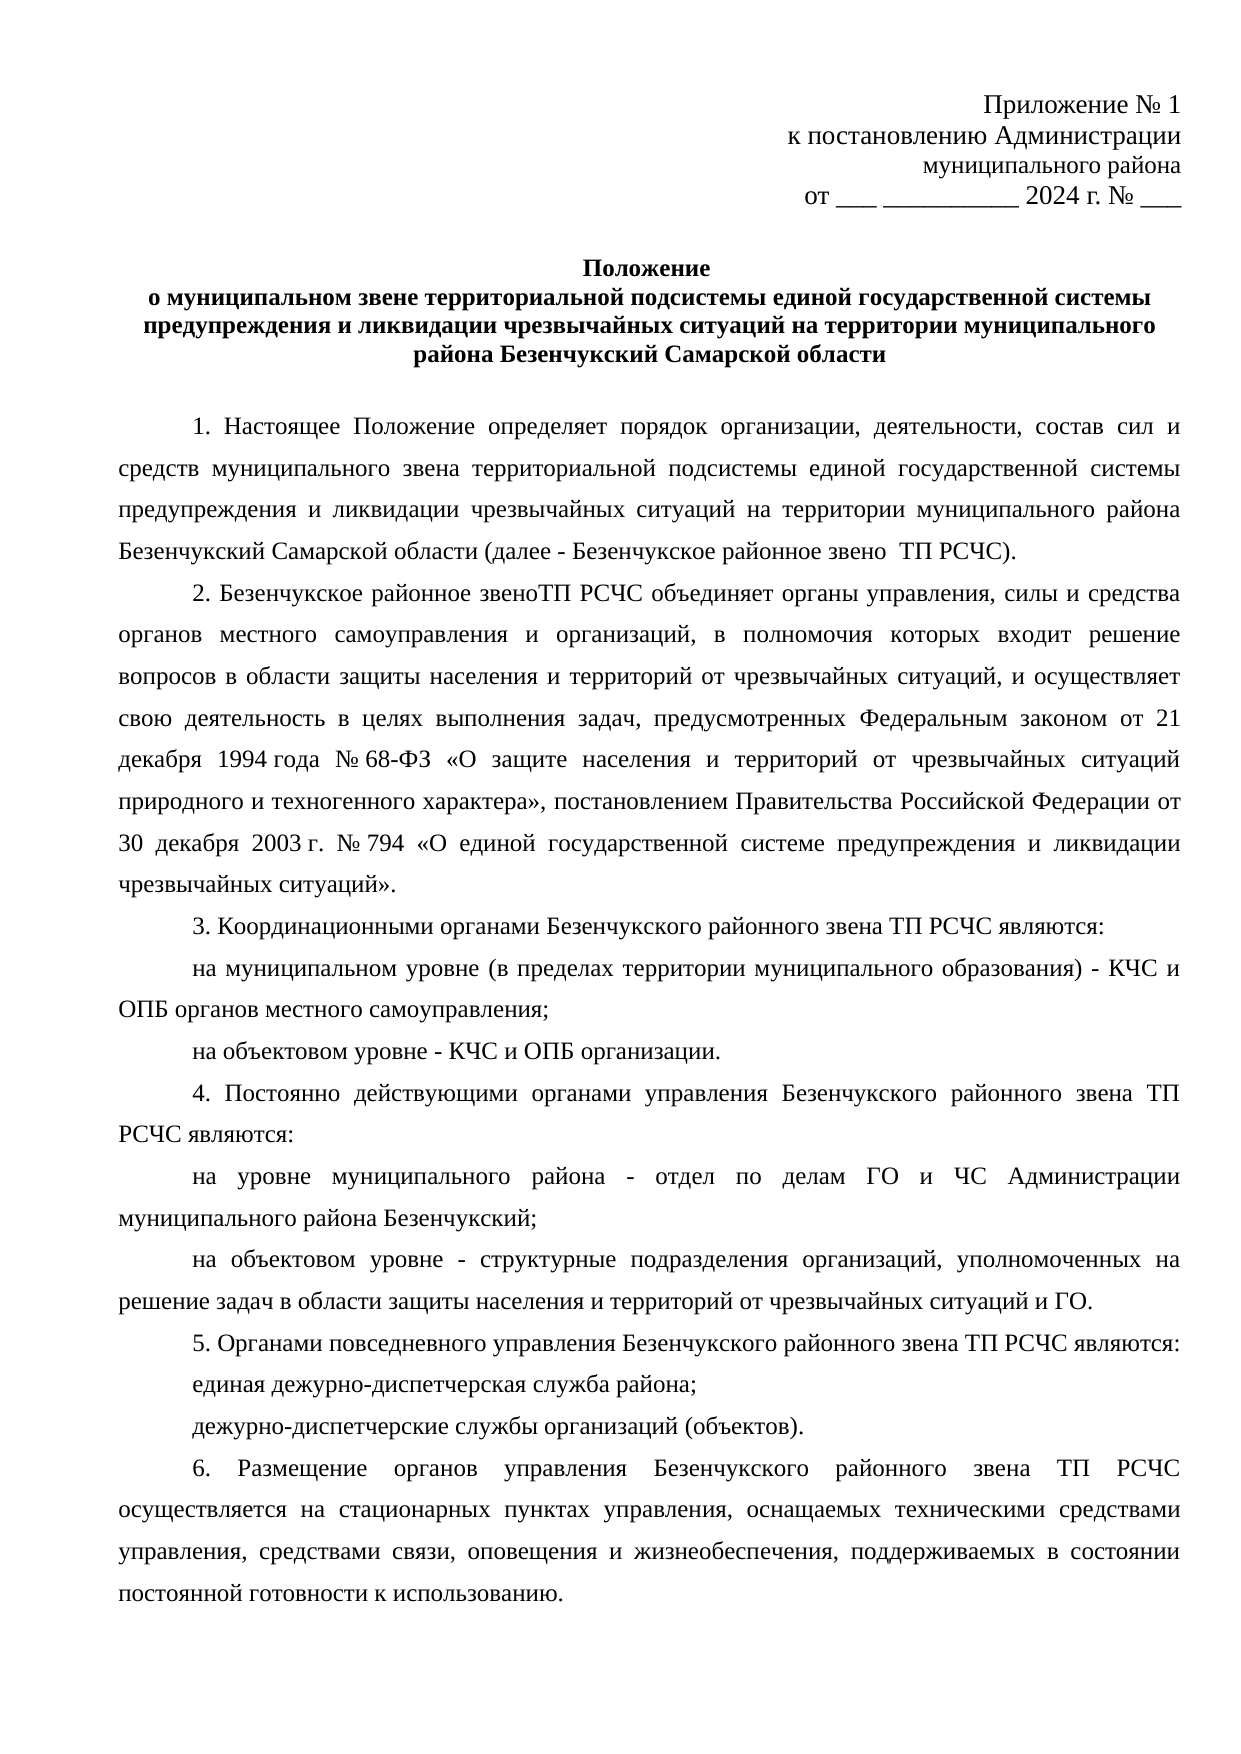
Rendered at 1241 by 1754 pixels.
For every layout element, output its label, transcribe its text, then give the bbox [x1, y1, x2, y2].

text дежурно-диспетчерские службы организаций (объектов). [118, 1411, 1181, 1440]
text на муниципальном уровне (в пределах территории муниципального образования) - КЧС и ОПБ органов местного самоуправления; [118, 953, 1181, 1023]
text Положение о муниципальном звене территориальной подсистемы единой государственной системы предупреждения и ликвидации чрезвычайных ситуаций на территории муниципального района Безенчукский Самарской области [118, 253, 1181, 368]
text Приложение № 1 [118, 88, 1181, 119]
text на объектовом уровне - КЧС и ОПБ организации. [118, 1036, 1181, 1065]
text от ___ __________ 2024 г. № ___ [118, 179, 1181, 210]
text на объектовом уровне - структурные подразделения организаций, уполномоченных на решение задач в области защиты населения и территорий от чрезвычайных ситуаций и ГО. [118, 1244, 1181, 1315]
text 3. Координационными органами Безенчукского районного звена ТП РСЧС являются: [118, 911, 1181, 940]
text 1. Настоящее Положение определяет порядок организации, деятельности, состав сил и средств муниципального звена территориальной подсистемы единой государственной системы предупреждения и ликвидации чрезвычайных ситуаций на территории муниципального района Безенчукский Самарской области (далее - Безенчукское районное звено ТП РСЧС). [118, 411, 1181, 565]
text 5. Органами повседневного управления Безенчукского районного звена ТП РСЧС являются: [118, 1328, 1181, 1357]
text 4. Постоянно действующими органами управления Безенчукского районного звена ТП РСЧС являются: [118, 1078, 1181, 1148]
text к постановлению Администрации [118, 119, 1181, 150]
text 6. Размещение органов управления Безенчукского районного звена ТП РСЧС осуществляется на стационарных пунктах управления, оснащаемых техническими средствами управления, средствами связи, оповещения и жизнеобеспечения, поддерживаемых в состоянии постоянной готовности к использованию. [118, 1453, 1181, 1607]
text единая дежурно-диспетчерская служба района; [118, 1369, 1181, 1398]
text 2. Безенчукское районное звеноТП РСЧС объединяет органы управления, силы и средства органов местного самоуправления и организаций, в полномочия которых входит решение вопросов в области защиты населения и территорий от чрезвычайных ситуаций, и осуществляет свою деятельность в целях выполнения задач, предусмотренных Федеральным законом от 21 декабря 1994 года № 68-ФЗ «О защите населения и территорий от чрезвычайных ситуаций природного и техногенного характера», постановлением Правительства Российской Федерации от 30 декабря . № 794 «О единой государственной системе предупреждения и ликвидации чрезвычайных ситуаций». [118, 578, 1181, 898]
text муниципального района [118, 150, 1181, 179]
text на уровне муниципального района - отдел по делам ГО и ЧС Администрации муниципального района Безенчукский; [118, 1161, 1181, 1232]
